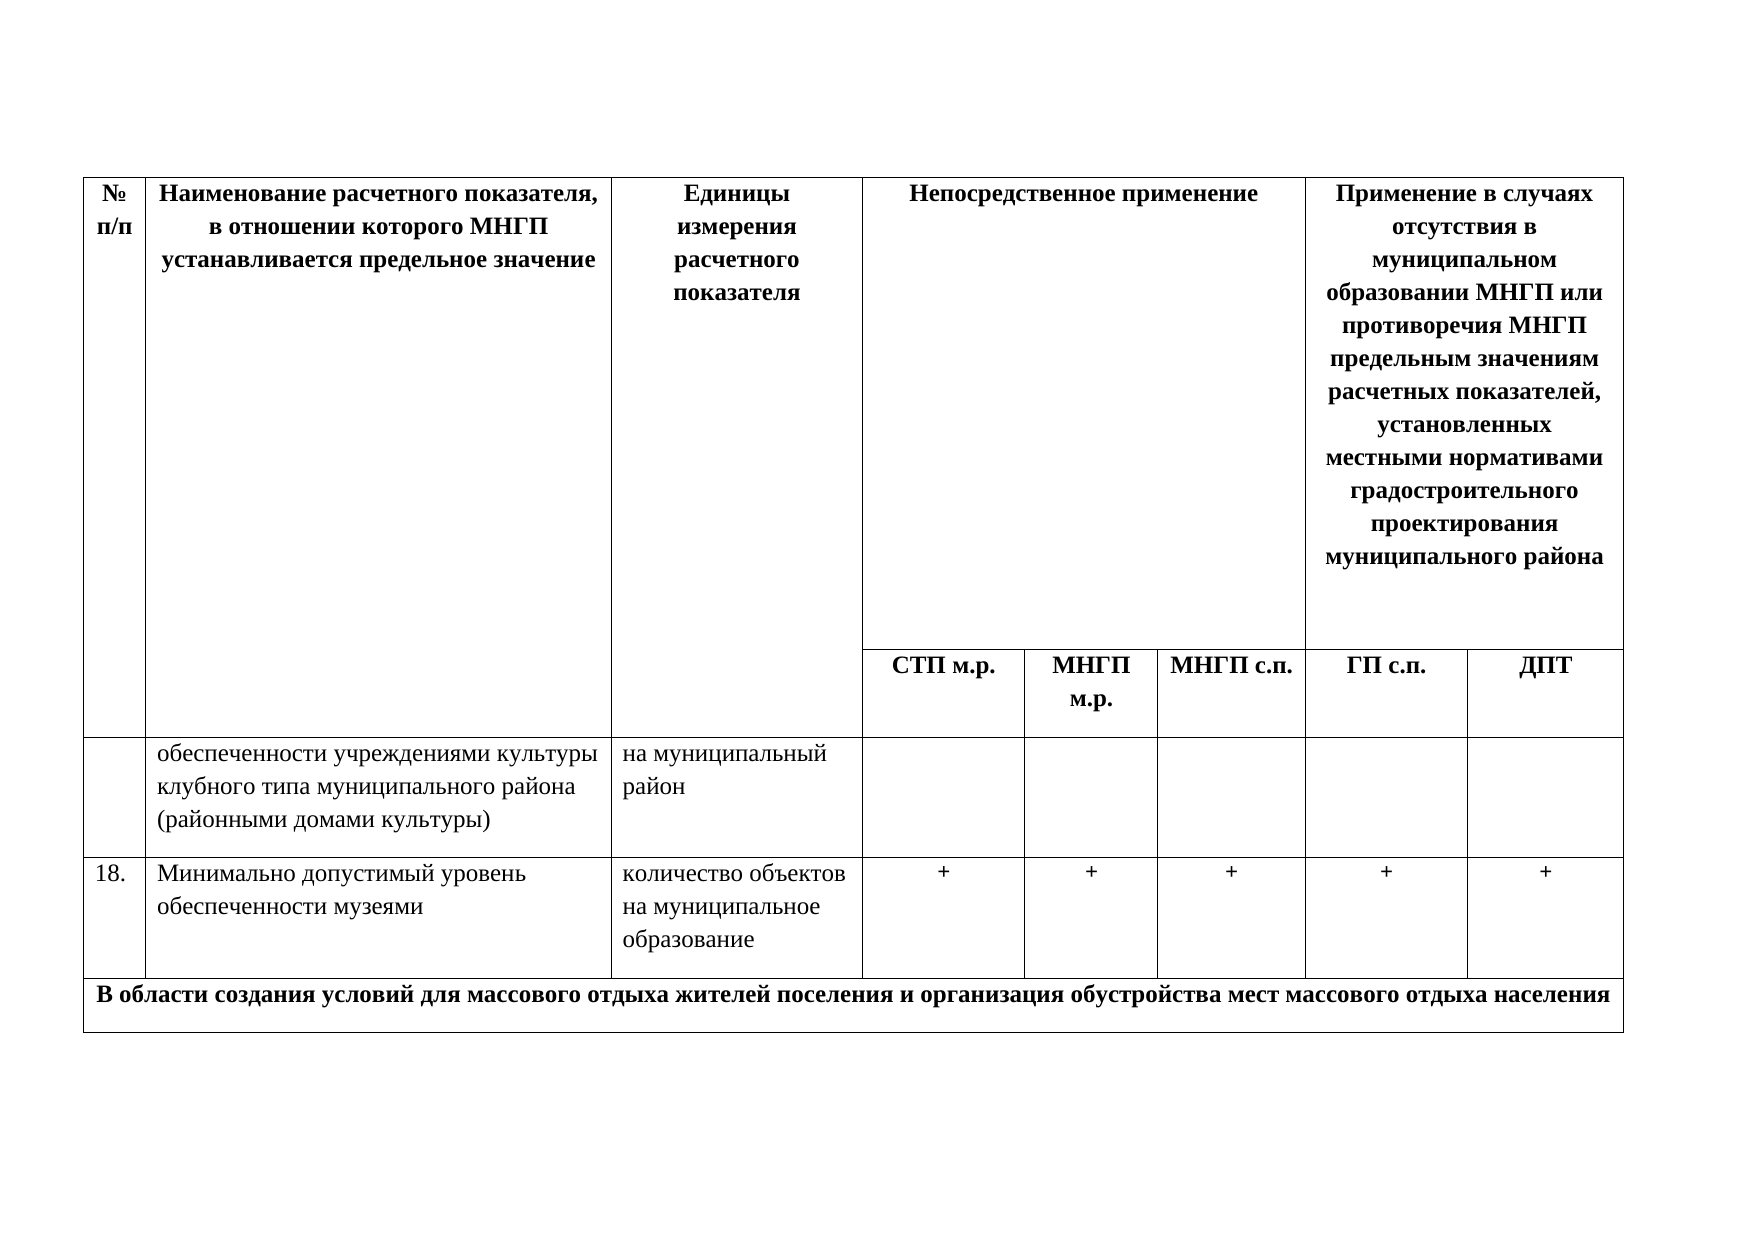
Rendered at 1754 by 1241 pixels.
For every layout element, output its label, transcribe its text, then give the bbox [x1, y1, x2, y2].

table_cell В области создания условий для массового отдыха жителей поселения и организация обустройства мест массового отдыха населения [84, 979, 1623, 1032]
table_cell + [1025, 858, 1157, 978]
table_header Единицы измерения расчетного показателя [612, 178, 862, 737]
table_header Применение в случаях отсутствия в муниципальном образовании МНГП или противоречия МНГП предельным значениям расчетных показателей, установленных местными нормативами градостроительного проектирования муниципального района [1306, 178, 1623, 649]
table_cell ДПТ [1468, 650, 1623, 737]
table_header № п/п [84, 178, 145, 737]
table_cell количество объектов на муниципальный район [612, 738, 862, 857]
table_cell + [863, 738, 1024, 857]
table_cell количество объектов на муниципальное образование [612, 858, 862, 978]
table_cell СТП м.р. [863, 650, 1024, 737]
table_cell - [1306, 738, 1467, 857]
table_cell - [1468, 738, 1623, 857]
table_cell Минимально допустимый уровень обеспеченности музеями [146, 858, 611, 978]
table_cell [84, 858, 145, 978]
table_cell + [1306, 858, 1467, 978]
table_cell - [1158, 738, 1305, 857]
table_cell Минимально допустимый уровень обеспеченности учреждениями культуры клубного типа муниципального района (районными домами культуры) [146, 738, 611, 857]
table_cell ГП с.п. [1306, 650, 1467, 737]
table_cell МНГП м.р. [1025, 650, 1157, 737]
table_cell [84, 738, 145, 857]
table_header Непосредственное применение [863, 178, 1305, 649]
table_header Наименование расчетного показателя, в отношении которого МНГП устанавливается предельное значение [146, 178, 611, 737]
table_cell + [1468, 858, 1623, 978]
table_cell + [863, 858, 1024, 978]
table_cell - [1025, 738, 1157, 857]
table_cell МНГП с.п. [1158, 650, 1305, 737]
table_cell + [1158, 858, 1305, 978]
